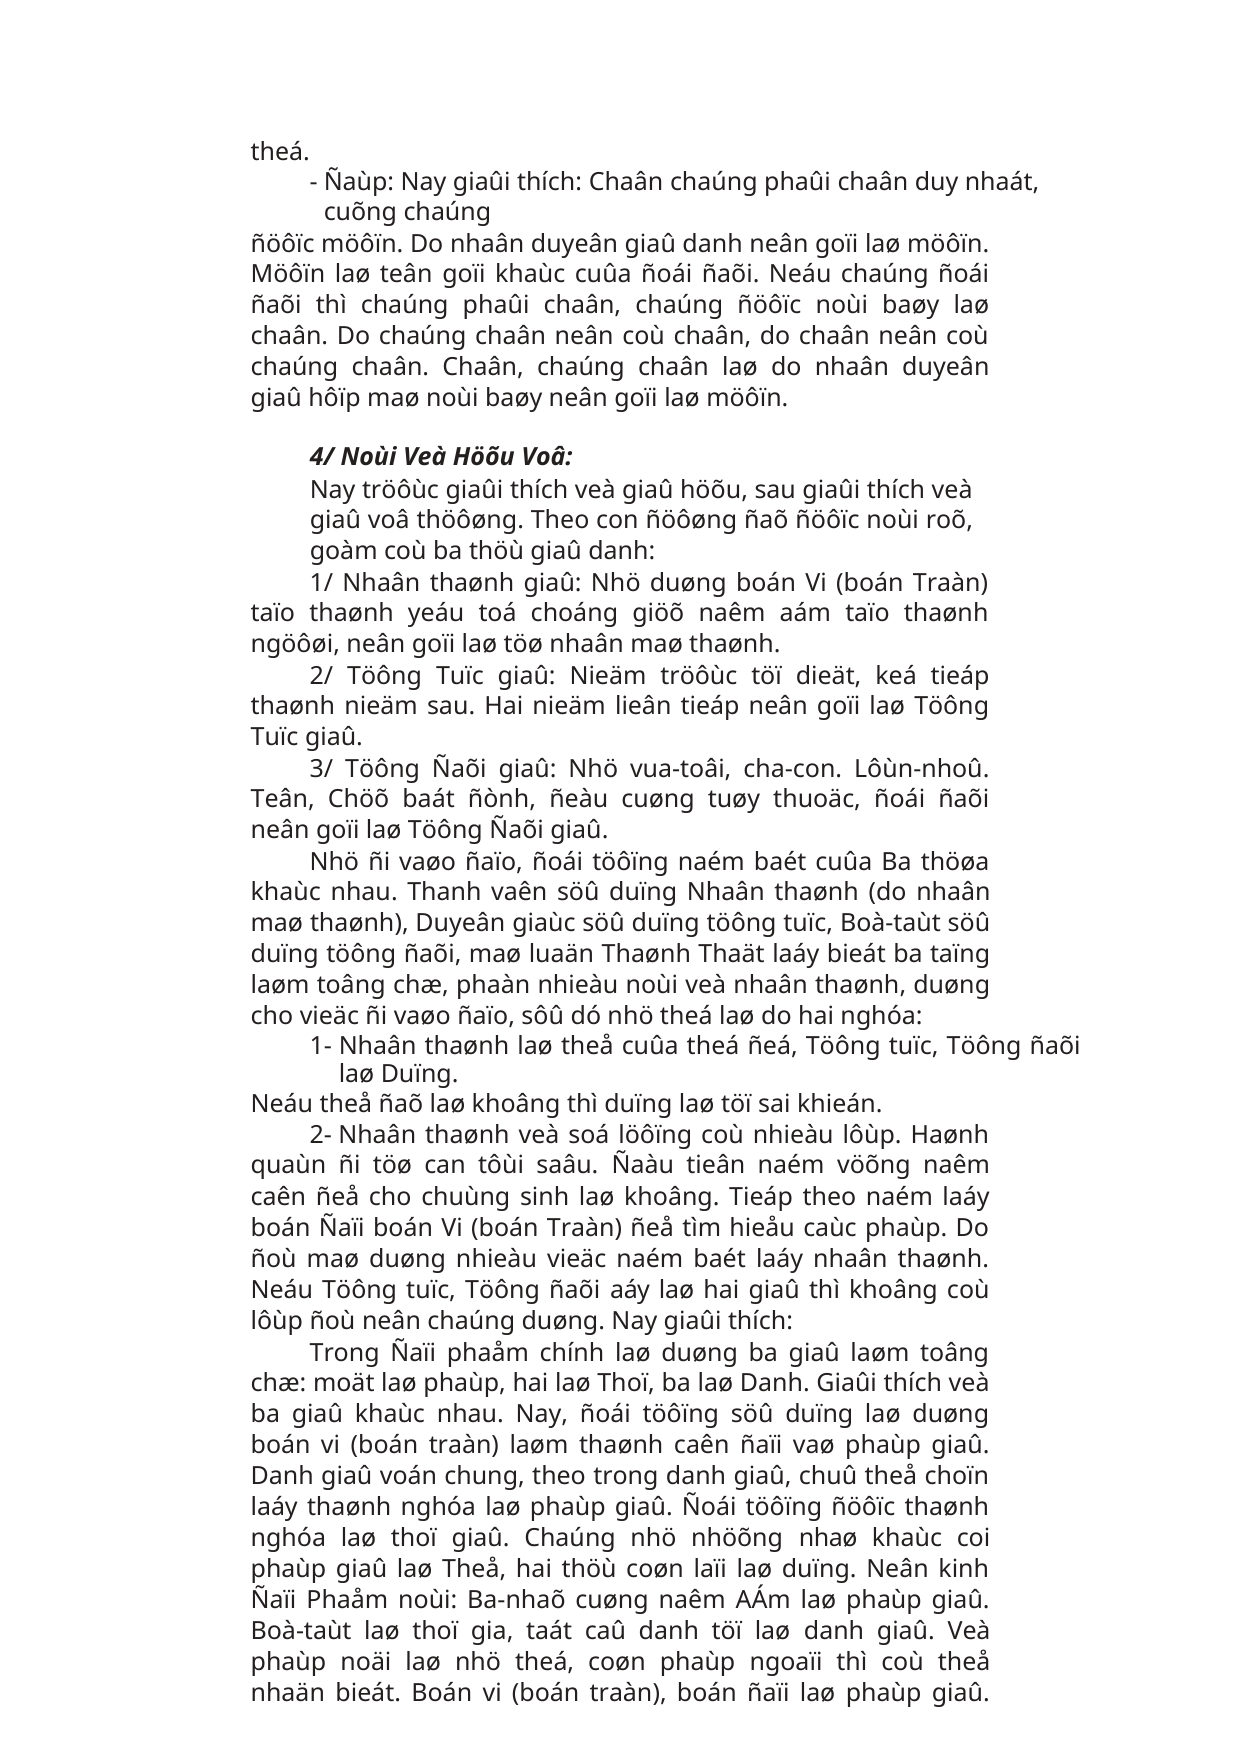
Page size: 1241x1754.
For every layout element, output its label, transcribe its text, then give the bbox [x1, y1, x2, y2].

text 2/ Töông Tuïc giaû: Nieäm tröôùc töï dieät, keá tieáp thaønh nieäm sau. Hai nieäm lieân tieáp neân goïi laø Töông Tuïc giaû. [250, 660, 990, 753]
text Nay tröôùc giaûi thích veà giaû höõu, sau giaûi thích veà giaû voâ thöôøng. Theo con ñöôøng ñaõ ñöôïc noùi roõ, goàm coù ba thöù giaû danh: [309, 474, 973, 567]
text 1/ Nhaân thaønh giaû: Nhö duøng boán Vi (boán Traàn) taïo thaønh yeáu toá choáng giöõ naêm aám taïo thaønh ngöôøi, neân goïi laø töø nhaân maø thaønh. [250, 567, 989, 660]
text theá. [250, 134, 1082, 167]
list Nhaân thaønh laø theå cuûa theá ñeá, Töông tuïc, Töông ñaõi laø Duïng. [309, 1032, 1082, 1088]
text Neáu theå ñaõ laø khoâng thì duïng laø töï sai khieán. [250, 1088, 1082, 1118]
list Nhaân thaønh veà soá löôïng coù nhieàu lôùp. Haønh quaùn ñi töø can tôùi saâu. Ñaàu tieân naém vöõng naêm caên ñeå cho chuùng sinh laø khoâng. Tieáp theo naém laáy boán Ñaïi boán Vi (boán Traàn) ñeå tìm hieåu caùc phaùp. Do ñoù maø duøng nhieàu vieäc naém baét laáy nhaân thaønh. Neáu Töông tuïc, Töông ñaõi aáy laø hai giaû thì khoâng coù lôùp ñoù neân chaúng duøng. Nay giaûi thích: [250, 1119, 990, 1336]
text ñöôïc möôïn. Do nhaân duyeân giaû danh neân goïi laø möôïn. Möôïn laø teân goïi khaùc cuûa ñoái ñaõi. Neáu chaúng ñoái ñaõi thì chaúng phaûi chaân, chaúng ñöôïc noùi baøy laø chaân. Do chaúng chaân neân coù chaân, do chaân neân coù chaúng chaân. Chaân, chaúng chaân laø do nhaân duyeân giaû hôïp maø noùi baøy neân goïi laø möôïn. [250, 228, 990, 414]
list Ñaùp: Nay giaûi thích: Chaân chaúng phaûi chaân duy nhaát, cuõng chaúng [309, 167, 1082, 226]
text 3/ Töông Ñaõi giaû: Nhö vua-toâi, cha-con. Lôùn-nhoû. Teân, Chöõ baát ñònh, ñeàu cuøng tuøy thuoäc, ñoái ñaõi neân goïi laø Töông Ñaõi giaû. [250, 753, 990, 846]
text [250, 1336, 990, 1709]
subtitle 4/ Noùi Veà Höõu Voâ: [309, 439, 1082, 472]
text Nhö ñi vaøo ñaïo, ñoái töôïng naém baét cuûa Ba thöøa khaùc nhau. Thanh vaên söû duïng Nhaân thaønh (do nhaân maø thaønh), Duyeân giaùc söû duïng töông tuïc, Boà-taùt söû duïng töông ñaõi, maø luaän Thaønh Thaät laáy bieát ba taïng laøm toâng chæ, phaàn nhieàu noùi veà nhaân thaønh, duøng cho vieäc ñi vaøo ñaïo, sôû dó nhö theá laø do hai nghóa: [250, 846, 990, 1032]
